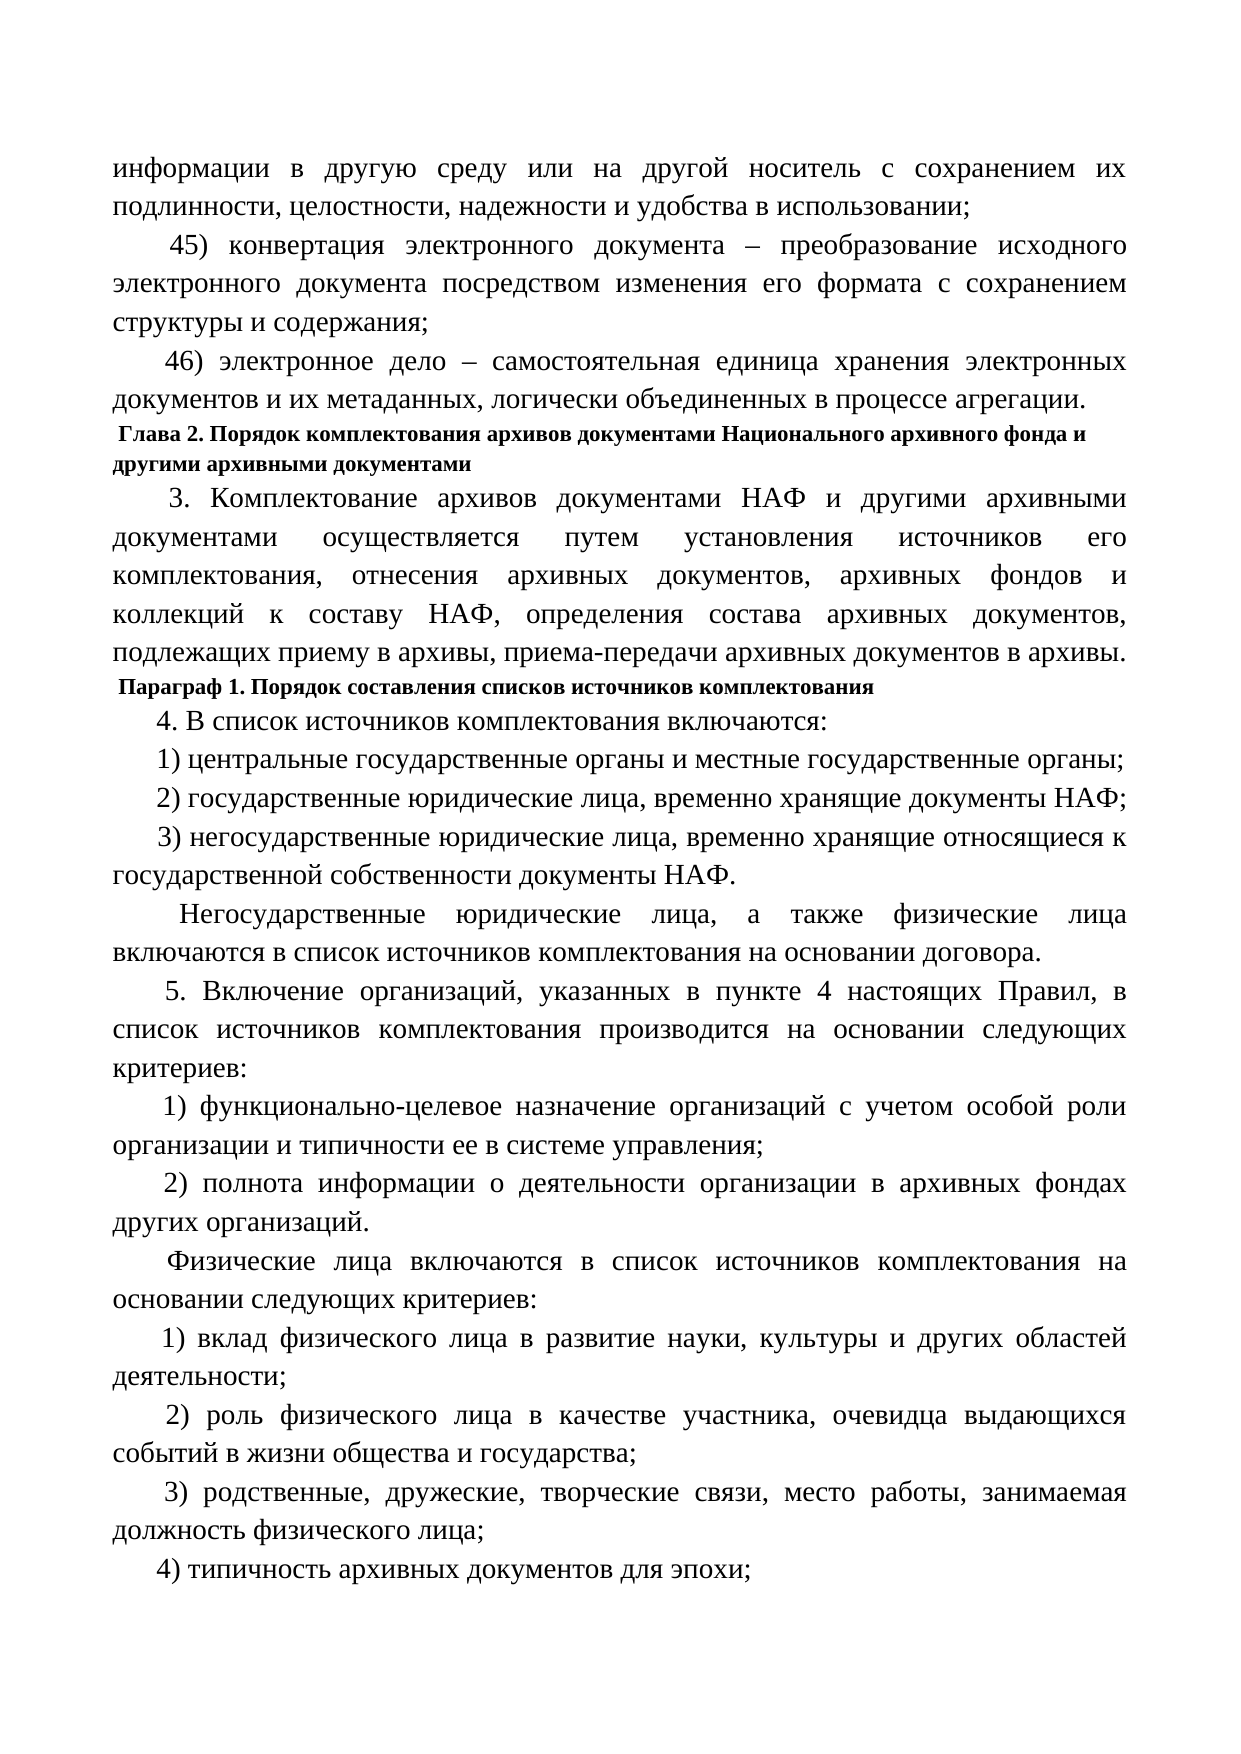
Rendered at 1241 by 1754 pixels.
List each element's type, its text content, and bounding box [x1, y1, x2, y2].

text 45) конвертация электронного документа – преобразование исходного электронного документа посредством изменения его формата с сохранением структуры и содержания; [112, 227, 1128, 338]
text 1) функционально-целевое назначение организаций с учетом особой роли организации и типичности ее в системе управления; [112, 1088, 1128, 1161]
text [112, 150, 1128, 222]
text 2) государственные юридические лица, временно хранящие документы НАФ; [112, 780, 1128, 814]
text 3. Комплектование архивов документами НАФ и другими архивными документами осуществляется путем установления источников его комплектования, отнесения архивных документов, архивных фондов и коллекций к составу НАФ, определения состава архивных документов, подлежащих приему в архивы, приема-передачи архивных документов в архивы. [112, 480, 1128, 668]
text 46) электронное дело – самостоятельная единица хранения электронных документов и их метаданных, логически объединенных в процессе агрегации. [112, 343, 1128, 415]
text 1) центральные государственные органы и местные государственные органы; [112, 742, 1128, 775]
text 4. В список источников комплектования включаются: [112, 703, 1128, 737]
text 1) вклад физического лица в развитие науки, культуры и других областей деятельности; [112, 1320, 1128, 1392]
text 2) роль физического лица в качестве участника, очевидца выдающихся событий в жизни общества и государства; [112, 1397, 1128, 1469]
text Глава 2. Порядок комплектования архивов документами Национального архивного фонда и другими архивными документами [112, 420, 1128, 476]
text 2) полнота информации о деятельности организации в архивных фондах других организаций. [112, 1166, 1128, 1238]
text Негосударственные юридические лица, а также физические лица включаются в список источников комплектования на основании договора. [112, 896, 1128, 968]
text Физические лица включаются в список источников комплектования на основании следующих критериев: [112, 1243, 1128, 1315]
text 3) родственные, дружеские, творческие связи, место работы, занимаемая должность физического лица; [112, 1474, 1128, 1546]
text 3) негосударственные юридические лица, временно хранящие относящиеся к государственной собственности документы НАФ. [112, 819, 1128, 891]
text Параграф 1. Порядок составления списков источников комплектования [112, 673, 1128, 699]
text 5. Включение организаций, указанных в пункте 4 настоящих Правил, в список источников комплектования производится на основании следующих критериев: [112, 973, 1128, 1083]
text 4) типичность архивных документов для эпохи; [112, 1551, 1128, 1584]
